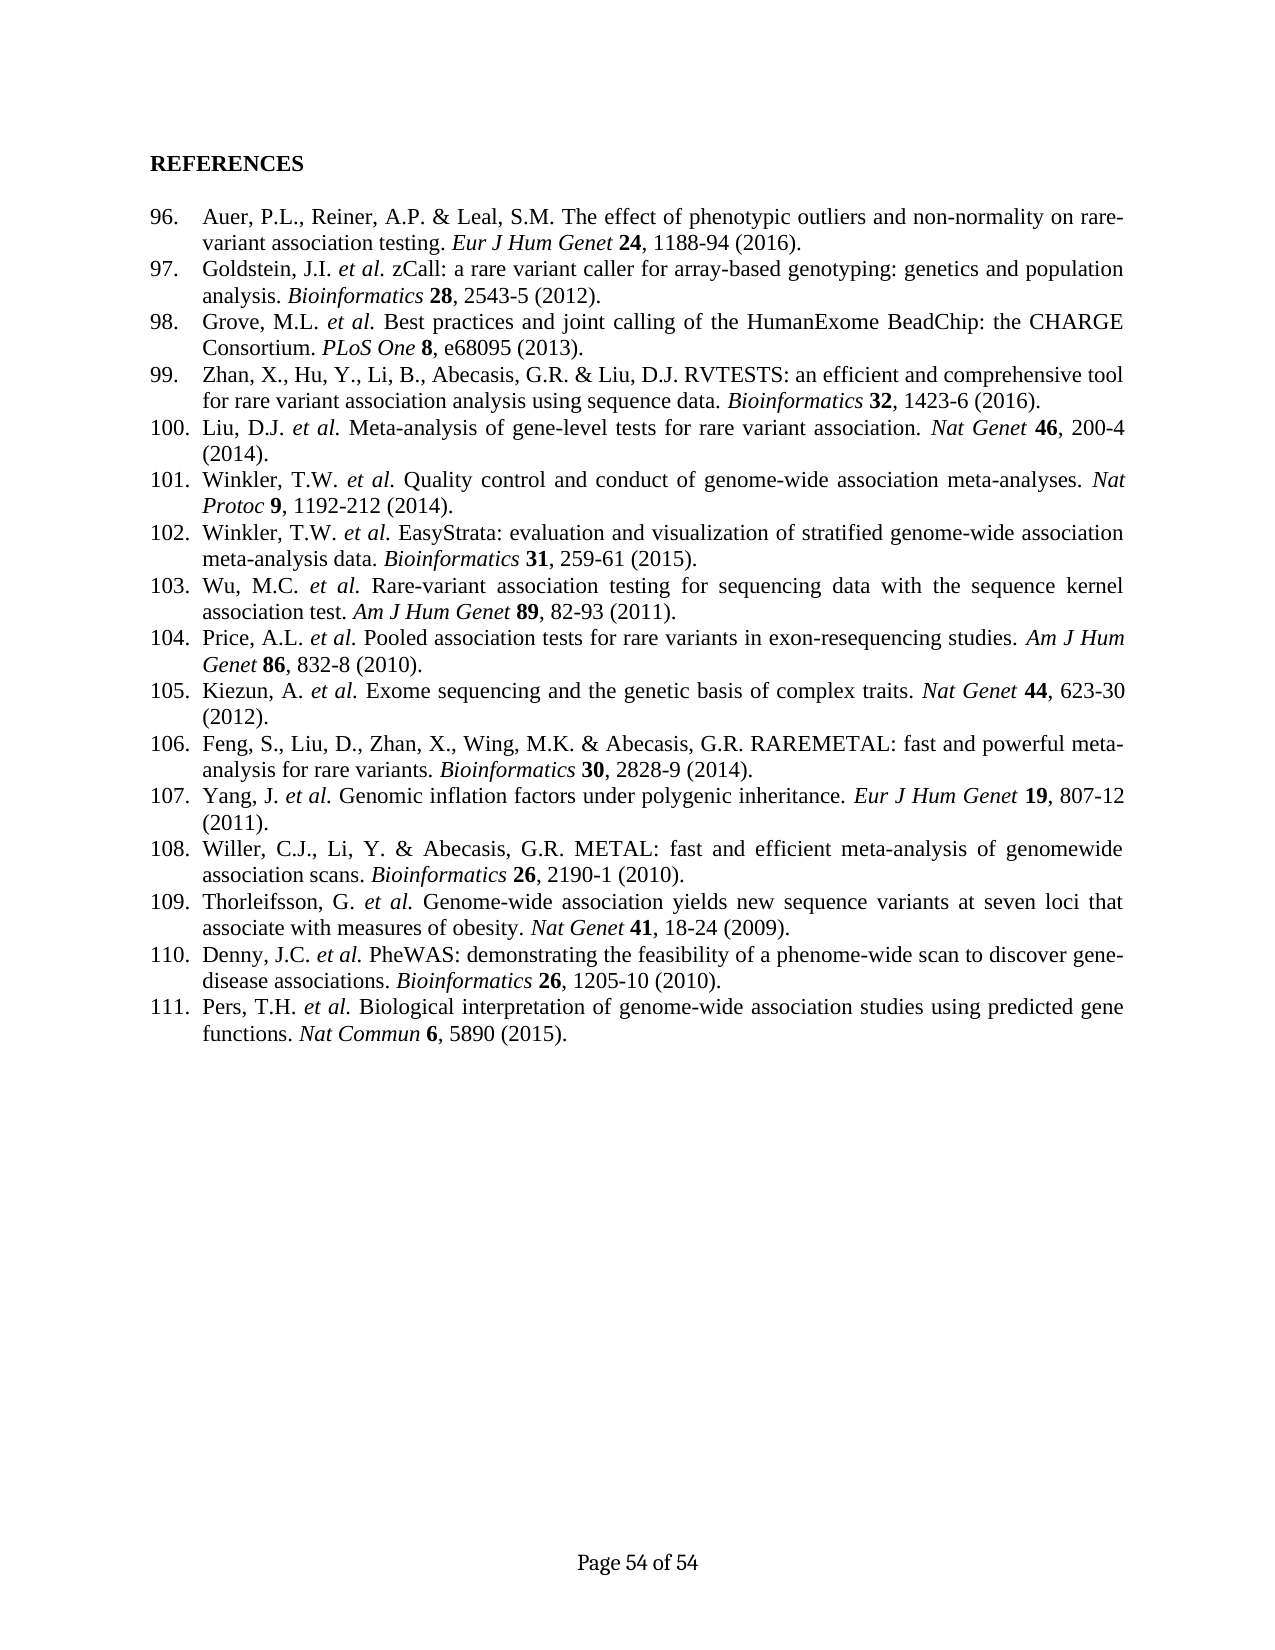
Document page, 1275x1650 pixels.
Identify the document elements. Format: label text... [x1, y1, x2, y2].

text 105. Kiezun, A. et al. Exome sequencing and the genetic basis of complex traits. Nat Genet 44, 623-30 (2012). [150, 677, 1125, 730]
text 107. Yang, J. et al. Genomic inflation factors under polygenic inheritance. Eur J Hum Genet 19, 807-12 (2011). [150, 782, 1125, 835]
text 98. Grove, M.L. et al. Best practices and joint calling of the HumanExome BeadChip: the CHARGE Consortium. PLoS One 8, e68095 (2013). [150, 308, 1125, 361]
text 96. Auer, P.L., Reiner, A.P. & Leal, S.M. The effect of phenotypic outliers and non-normality on rare-variant association testing. Eur J Hum Genet 24, 1188-94 (2016). [150, 203, 1125, 255]
text 106. Feng, S., Liu, D., Zhan, X., Wing, M.K. & Abecasis, G.R. RAREMETAL: fast and powerful meta-analysis for rare variants. Bioinformatics 30, 2828-9 (2014). [150, 730, 1125, 782]
text 111. Pers, T.H. et al. Biological interpretation of genome-wide association studies using predicted gene functions. Nat Commun 6, 5890 (2015). [150, 993, 1125, 1046]
text 101. Winkler, T.W. et al. Quality control and conduct of genome-wide association meta-analyses. Nat Protoc 9, 1192-212 (2014). [150, 466, 1125, 519]
text 97. Goldstein, J.I. et al. zCall: a rare variant caller for array-based genotyping: genetics and population analysis. Bioinformatics 28, 2543-5 (2012). [150, 255, 1125, 308]
text 102. Winkler, T.W. et al. EasyStrata: evaluation and visualization of stratified genome-wide association meta-analysis data. Bioinformatics 31, 259-61 (2015). [150, 519, 1125, 572]
text 100. Liu, D.J. et al. Meta-analysis of gene-level tests for rare variant association. Nat Genet 46, 200-4 (2014). [150, 413, 1125, 466]
text References [150, 150, 1125, 176]
text 109. Thorleifsson, G. et al. Genome-wide association yields new sequence variants at seven loci that associate with measures of obesity. Nat Genet 41, 18-24 (2009). [150, 888, 1125, 941]
text 108. Willer, C.J., Li, Y. & Abecasis, G.R. METAL: fast and efficient meta-analysis of genomewide association scans. Bioinformatics 26, 2190-1 (2010). [150, 835, 1125, 888]
text 99. Zhan, X., Hu, Y., Li, B., Abecasis, G.R. & Liu, D.J. RVTESTS: an efficient and comprehensive tool for rare variant association analysis using sequence data. Bioinformatics 32, 1423-6 (2016). [150, 361, 1125, 413]
text 110. Denny, J.C. et al. PheWAS: demonstrating the feasibility of a phenome-wide scan to discover gene-disease associations. Bioinformatics 26, 1205-10 (2010). [150, 941, 1125, 993]
text 103. Wu, M.C. et al. Rare-variant association testing for sequencing data with the sequence kernel association test. Am J Hum Genet 89, 82-93 (2011). [150, 572, 1125, 624]
text 104. Price, A.L. et al. Pooled association tests for rare variants in exon-resequencing studies. Am J Hum Genet 86, 832-8 (2010). [150, 624, 1125, 677]
